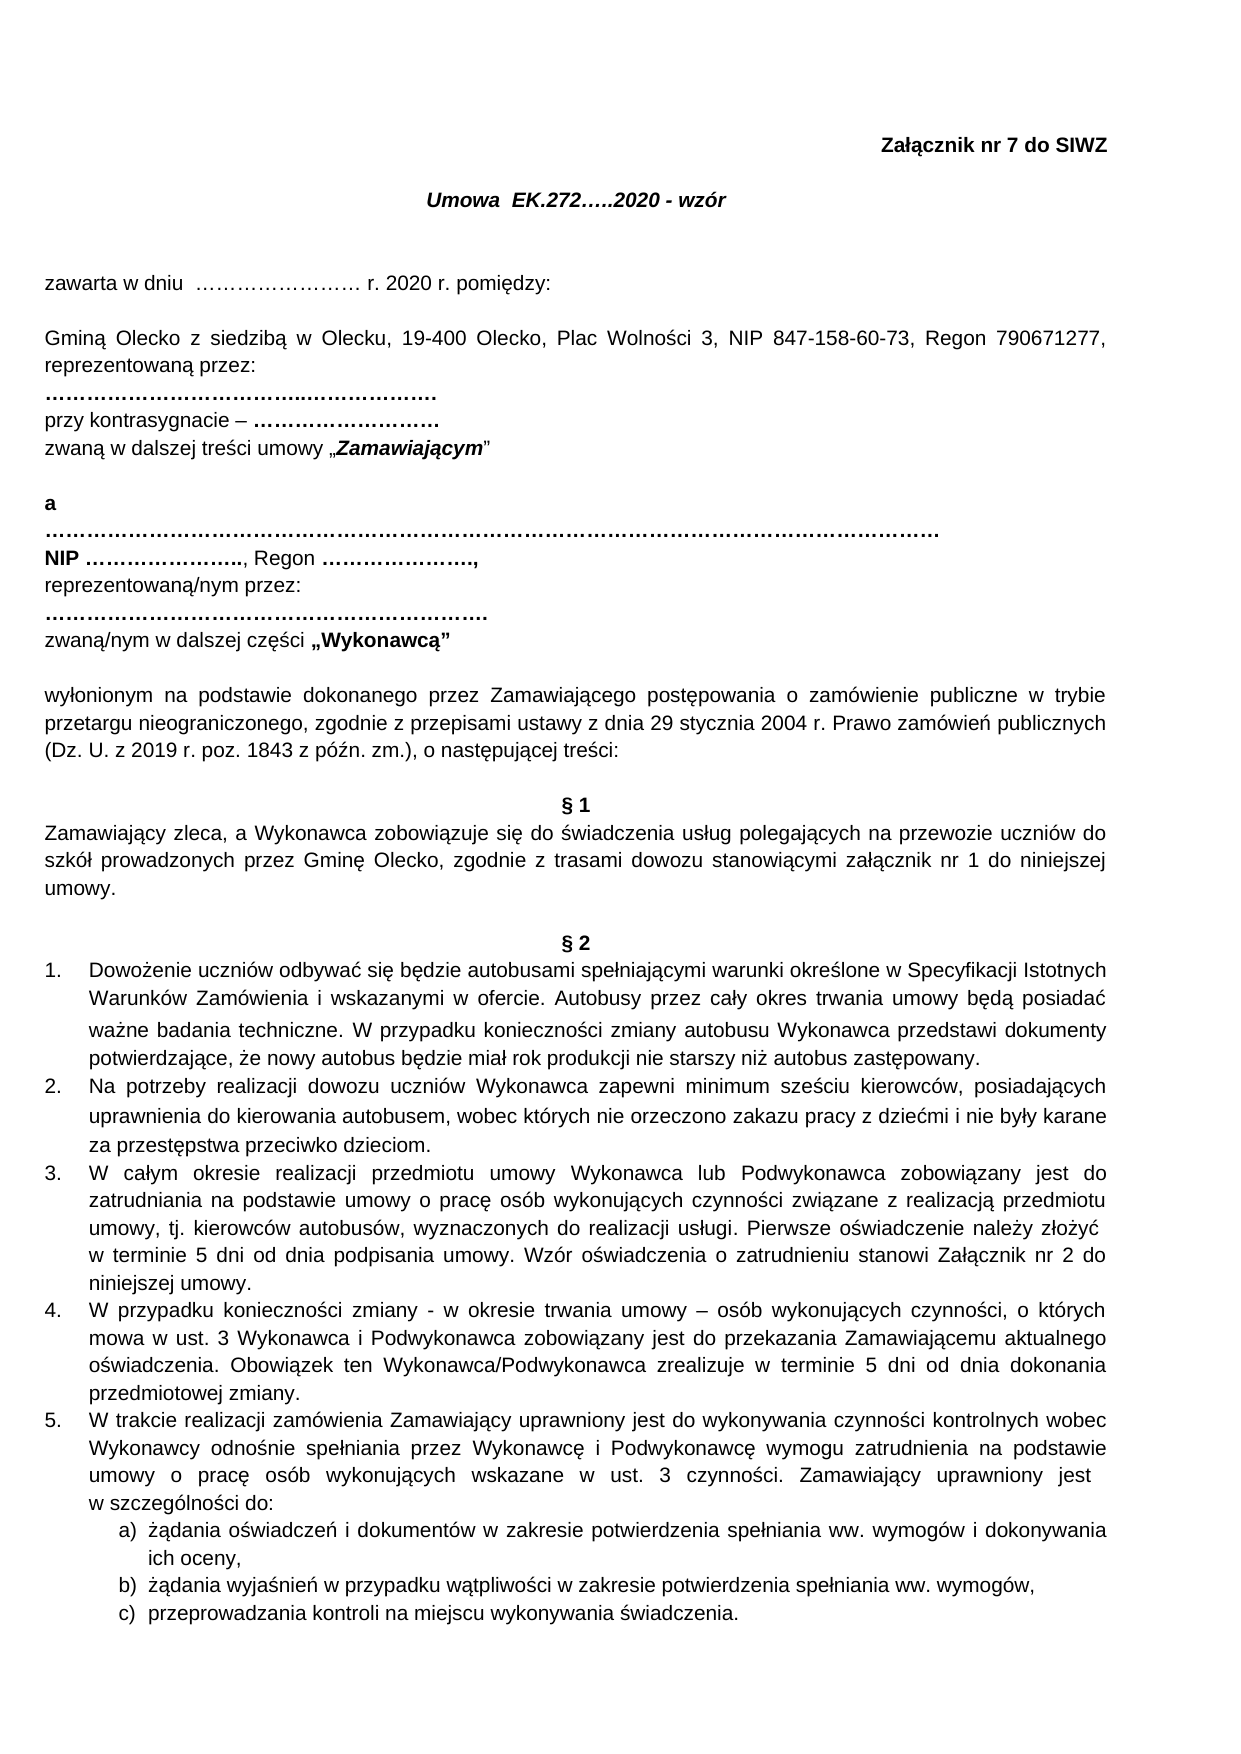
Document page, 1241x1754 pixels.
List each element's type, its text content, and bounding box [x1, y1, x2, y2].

text zawarta w dniu …………………… r. 2020 r. pomiędzy: [44, 270, 1107, 294]
list Dowożenie uczniów odbywać się będzie autobusami spełniającymi warunki określone w Specyfikacji Istotnych Warunków Zamówienia i wskazanymi w ofercie. Autobusy przez cały okres trwania umowy będą posiadać ważne badania techniczne. W przypadku konieczności zmiany autobusu Wykonawca przedstawi dokumenty potwierdzające, że nowy autobus będzie miał rok produkcji nie starszy niż autobus zastępowany. [44, 958, 1107, 1070]
list przeprowadzania kontroli na miejscu wykonywania świadczenia. [118, 1601, 1107, 1624]
list żądania wyjaśnień w przypadku wątpliwości w zakresie potwierdzenia spełniania ww. wymogów, [118, 1573, 1107, 1597]
text § 2 [44, 930, 1107, 954]
list W przypadku konieczności zmiany - w okresie trwania umowy – osób wykonujących czynności, o których mowa w ust. 3 Wykonawca i Podwykonawca zobowiązany jest do przekazania Zamawiającemu aktualnego oświadczenia. Obowiązek ten Wykonawca/Podwykonawca zrealizuje w terminie 5 dni od dnia dokonania przedmiotowej zmiany. [44, 1298, 1107, 1404]
text Załącznik nr 7 do SIWZ [44, 133, 1107, 157]
text a [44, 490, 1107, 514]
text § 1 [44, 793, 1107, 817]
list W trakcie realizacji zamówienia Zamawiający uprawniony jest do wykonywania czynności kontrolnych wobec Wykonawcy odnośnie spełniania przez Wykonawcę i Podwykonawcę wymogu zatrudnienia na podstawie umowy o pracę osób wykonujących wskazane w ust. 3 czynności. Zamawiający uprawniony jest w szczególności do: [44, 1408, 1107, 1514]
text Gminą Olecko z siedzibą w Olecku, 19-400 Olecko, Plac Wolności 3, NIP 847-158-60-73, Regon 790671277, reprezentowaną przez: [44, 325, 1107, 377]
text ………………………………………………………………………………………………………………… [44, 518, 1107, 542]
text NIP ………………….., Regon …………………., [44, 545, 1107, 569]
text przy kontrasygnacie – ……………………… [44, 408, 1107, 432]
text zwaną w dalszej treści umowy „Zamawiającym” [44, 435, 1107, 459]
text reprezentowaną/nym przez: [44, 573, 1107, 597]
text Zamawiający zleca, a Wykonawca zobowiązuje się do świadczenia usług polegających na przewozie uczniów do szkół prowadzonych przez Gminę Olecko, zgodnie z trasami dowozu stanowiącymi załącznik nr 1 do niniejszej umowy. [44, 820, 1107, 899]
list W całym okresie realizacji przedmiotu umowy Wykonawca lub Podwykonawca zobowiązany jest do zatrudniania na podstawie umowy o pracę osób wykonujących czynności związane z realizacją przedmiotu umowy, tj. kierowców autobusów, wyznaczonych do realizacji usługi. Pierwsze oświadczenie należy złożyć w terminie 5 dni od dnia podpisania umowy. Wzór oświadczenia o zatrudnieniu stanowi Załącznik nr 2 do niniejszej umowy. [44, 1161, 1107, 1294]
text zwaną/nym w dalszej części „Wykonawcą” [44, 628, 1107, 652]
text Umowa EK.272…..2020 - wzór [44, 188, 1107, 212]
text ………………………………………………………. [44, 600, 1107, 624]
text wyłonionym na podstawie dokonanego przez Zamawiającego postępowania o zamówienie publiczne w trybie przetargu nieograniczonego, zgodnie z przepisami ustawy z dnia 29 stycznia 2004 r. Prawo zamówień publicznych (Dz. U. z 2019 r. poz. 1843 z późn. zm.), o następującej treści: [44, 683, 1107, 762]
list żądania oświadczeń i dokumentów w zakresie potwierdzenia spełniania ww. wymogów i dokonywania ich oceny, [118, 1518, 1107, 1569]
text ………………………………..………………. [44, 380, 1107, 404]
list Na potrzeby realizacji dowozu uczniów Wykonawca zapewni minimum sześciu kierowców, posiadających uprawnienia do kierowania autobusem, wobec których nie orzeczono zakazu pracy z dziećmi i nie były karane za przestępstwa przeciwko dzieciom. [44, 1073, 1107, 1157]
